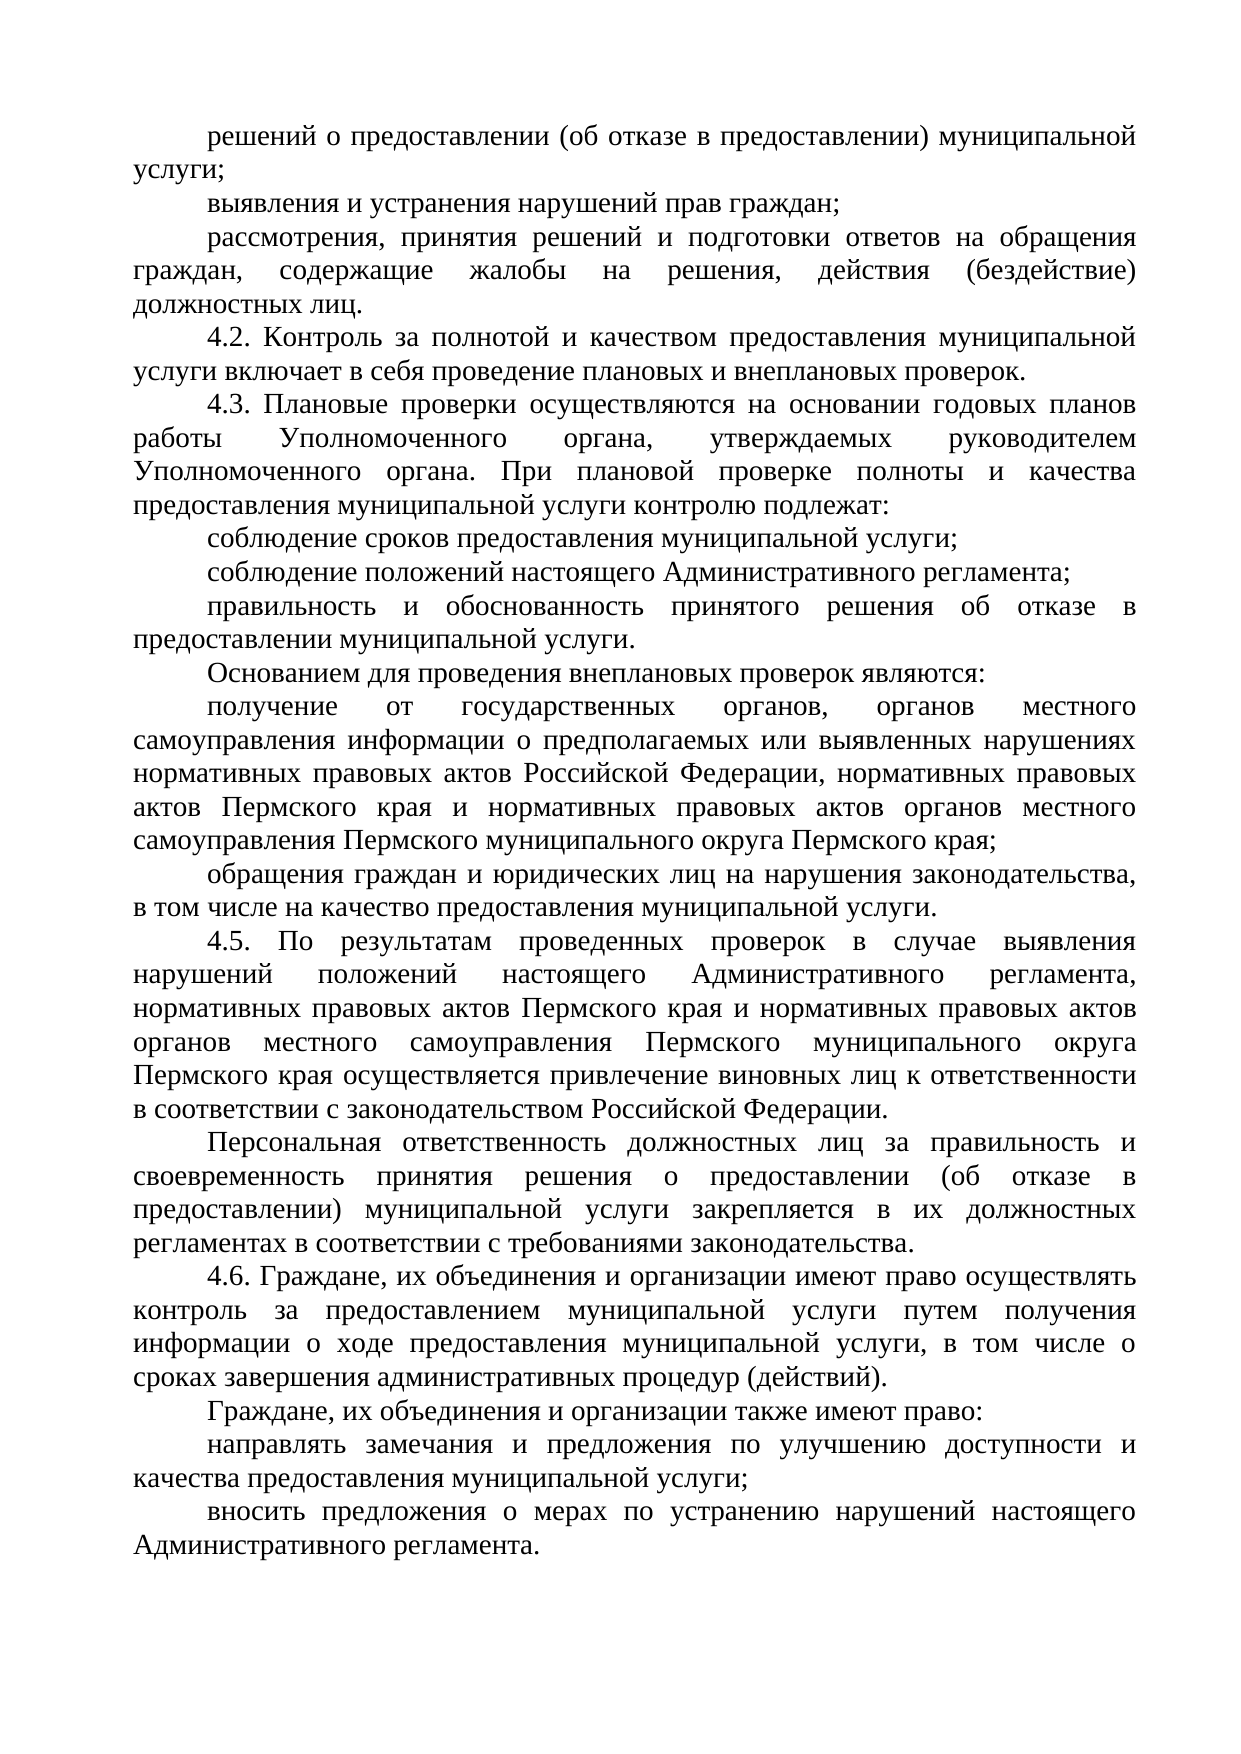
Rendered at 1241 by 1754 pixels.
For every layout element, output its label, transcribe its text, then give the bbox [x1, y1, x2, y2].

text правильность и обоснованность принятого решения об отказе в предоставлении муниципальной услуги. [133, 588, 1137, 655]
text 4.5. По результатам проведенных проверок в случае выявления нарушений положений настоящего Административного регламента, нормативных правовых актов Пермского края и нормативных правовых актов органов местного самоуправления Пермского муниципального округа Пермского края осуществляется привлечение виновных лиц к ответственности в соответствии с законодательством Российской Федерации. [133, 923, 1137, 1124]
text 4.6. Граждане, их объединения и организации имеют право осуществлять контроль за предоставлением муниципальной услуги путем получения информации о ходе предоставления муниципальной услуги, в том числе о сроках завершения административных процедур (действий). [133, 1258, 1137, 1393]
text получение от государственных органов, органов местного самоуправления информации о предполагаемых или выявленных нарушениях нормативных правовых актов Российской Федерации, нормативных правовых актов Пермского края и нормативных правовых актов органов местного самоуправления Пермского муниципального округа Пермского края; [133, 688, 1137, 856]
text 4.3. Плановые проверки осуществляются на основании годовых планов работы Уполномоченного органа, утверждаемых руководителем Уполномоченного органа. При плановой проверке полноты и качества предоставления муниципальной услуги контролю подлежат: [133, 386, 1137, 521]
text выявления и устранения нарушений прав граждан; [133, 185, 1137, 219]
text направлять замечания и предложения по улучшению доступности и качества предоставления муниципальной услуги; [133, 1426, 1137, 1493]
text обращения граждан и юридических лиц на нарушения законодательства, в том числе на качество предоставления муниципальной услуги. [133, 856, 1137, 923]
text Персональная ответственность должностных лиц за правильность и своевременность принятия решения о предоставлении (об отказе в предоставлении) муниципальной услуги закрепляется в их должностных регламентах в соответствии с требованиями законодательства. [133, 1124, 1137, 1258]
text соблюдение сроков предоставления муниципальной услуги; [133, 521, 1137, 554]
text Основанием для проведения внеплановых проверок являются: [133, 655, 1137, 688]
text вносить предложения о мерах по устранению нарушений настоящего Административного регламента. [133, 1493, 1137, 1560]
text соблюдение положений настоящего Административного регламента; [133, 554, 1137, 588]
text 4.2. Контроль за полнотой и качеством предоставления муниципальной услуги включает в себя проведение плановых и внеплановых проверок. [133, 319, 1137, 386]
text Граждане, их объединения и организации также имеют право: [133, 1393, 1137, 1426]
text решений о предоставлении (об отказе в предоставлении) муниципальной услуги; [133, 118, 1137, 185]
text рассмотрения, принятия решений и подготовки ответов на обращения граждан, содержащие жалобы на решения, действия (бездействие) должностных лиц. [133, 219, 1137, 319]
